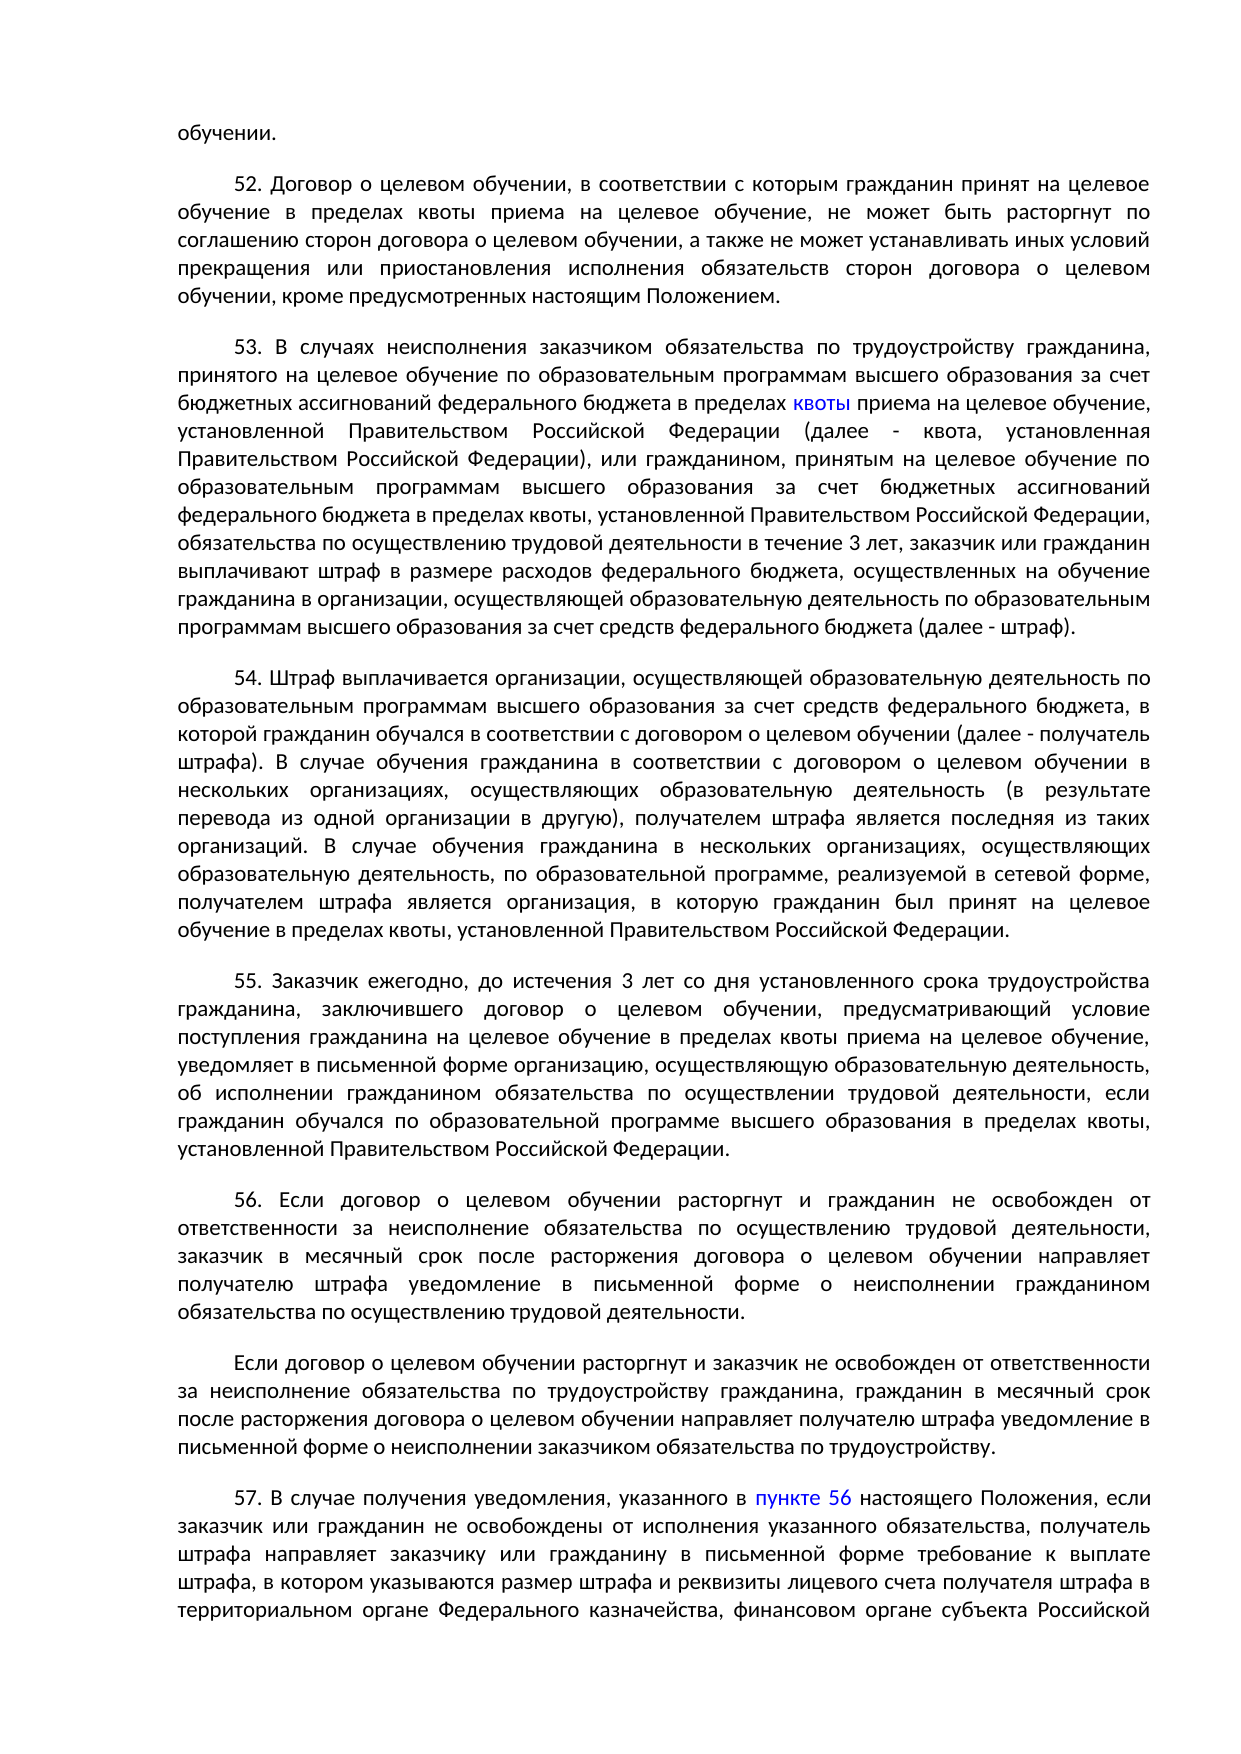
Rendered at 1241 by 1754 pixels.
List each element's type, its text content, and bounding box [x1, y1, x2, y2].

text 52. Договор о целевом обучении, в соответствии с которым гражданин принят на целевое обучение в пределах квоты приема на целевое обучение, не может быть расторгнут по соглашению сторон договора о целевом обучении, а также не может устанавливать иных условий прекращения или приостановления исполнения обязательств сторон договора о целевом обучении, кроме предусмотренных настоящим Положением. [177, 169, 1152, 309]
text 56. Если договор о целевом обучении расторгнут и гражданин не освобожден от ответственности за неисполнение обязательства по осуществлению трудовой деятельности, заказчик в месячный срок после расторжения договора о целевом обучении направляет получателю штрафа уведомление в письменной форме о неисполнении гражданином обязательства по осуществлению трудовой деятельности. [177, 1185, 1152, 1326]
text 55. Заказчик ежегодно, до истечения 3 лет со дня установленного срока трудоустройства гражданина, заключившего договор о целевом обучении, предусматривающий условие поступления гражданина на целевое обучение в пределах квоты приема на целевое обучение, уведомляет в письменной форме организацию, осуществляющую образовательную деятельность, об исполнении гражданином обязательства по осуществлении трудовой деятельности, если гражданин обучался по образовательной программе высшего образования в пределах квоты, установленной Правительством Российской Федерации. [177, 966, 1152, 1162]
text Если договор о целевом обучении расторгнут и заказчик не освобожден от ответственности за неисполнение обязательства по трудоустройству гражданина, гражданин в месячный срок после расторжения договора о целевом обучении направляет получателю штрафа уведомление в письменной форме о неисполнении заказчиком обязательства по трудоустройству. [177, 1348, 1152, 1461]
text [177, 1483, 1152, 1623]
text 53. В случаях неисполнения заказчиком обязательства по трудоустройству гражданина, принятого на целевое обучение по образовательным программам высшего образования за счет бюджетных ассигнований федерального бюджета в пределах квоты приема на целевое обучение, установленной Правительством Российской Федерации (далее - квота, установленная Правительством Российской Федерации), или гражданином, принятым на целевое обучение по образовательным программам высшего образования за счет бюджетных ассигнований федерального бюджета в пределах квоты, установленной Правительством Российской Федерации, обязательства по осуществлению трудовой деятельности в течение 3 лет, заказчик или гражданин выплачивают штраф в размере расходов федерального бюджета, осуществленных на обучение гражданина в организации, осуществляющей образовательную деятельность по образовательным программам высшего образования за счет средств федерального бюджета (далее - штраф). [177, 332, 1152, 640]
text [177, 118, 1152, 146]
text 54. Штраф выплачивается организации, осуществляющей образовательную деятельность по образовательным программам высшего образования за счет средств федерального бюджета, в которой гражданин обучался в соответствии с договором о целевом обучении (далее - получатель штрафа). В случае обучения гражданина в соответствии с договором о целевом обучении в нескольких организациях, осуществляющих образовательную деятельность (в результате перевода из одной организации в другую), получателем штрафа является последняя из таких организаций. В случае обучения гражданина в нескольких организациях, осуществляющих образовательную деятельность, по образовательной программе, реализуемой в сетевой форме, получателем штрафа является организация, в которую гражданин был принят на целевое обучение в пределах квоты, установленной Правительством Российской Федерации. [177, 663, 1152, 943]
